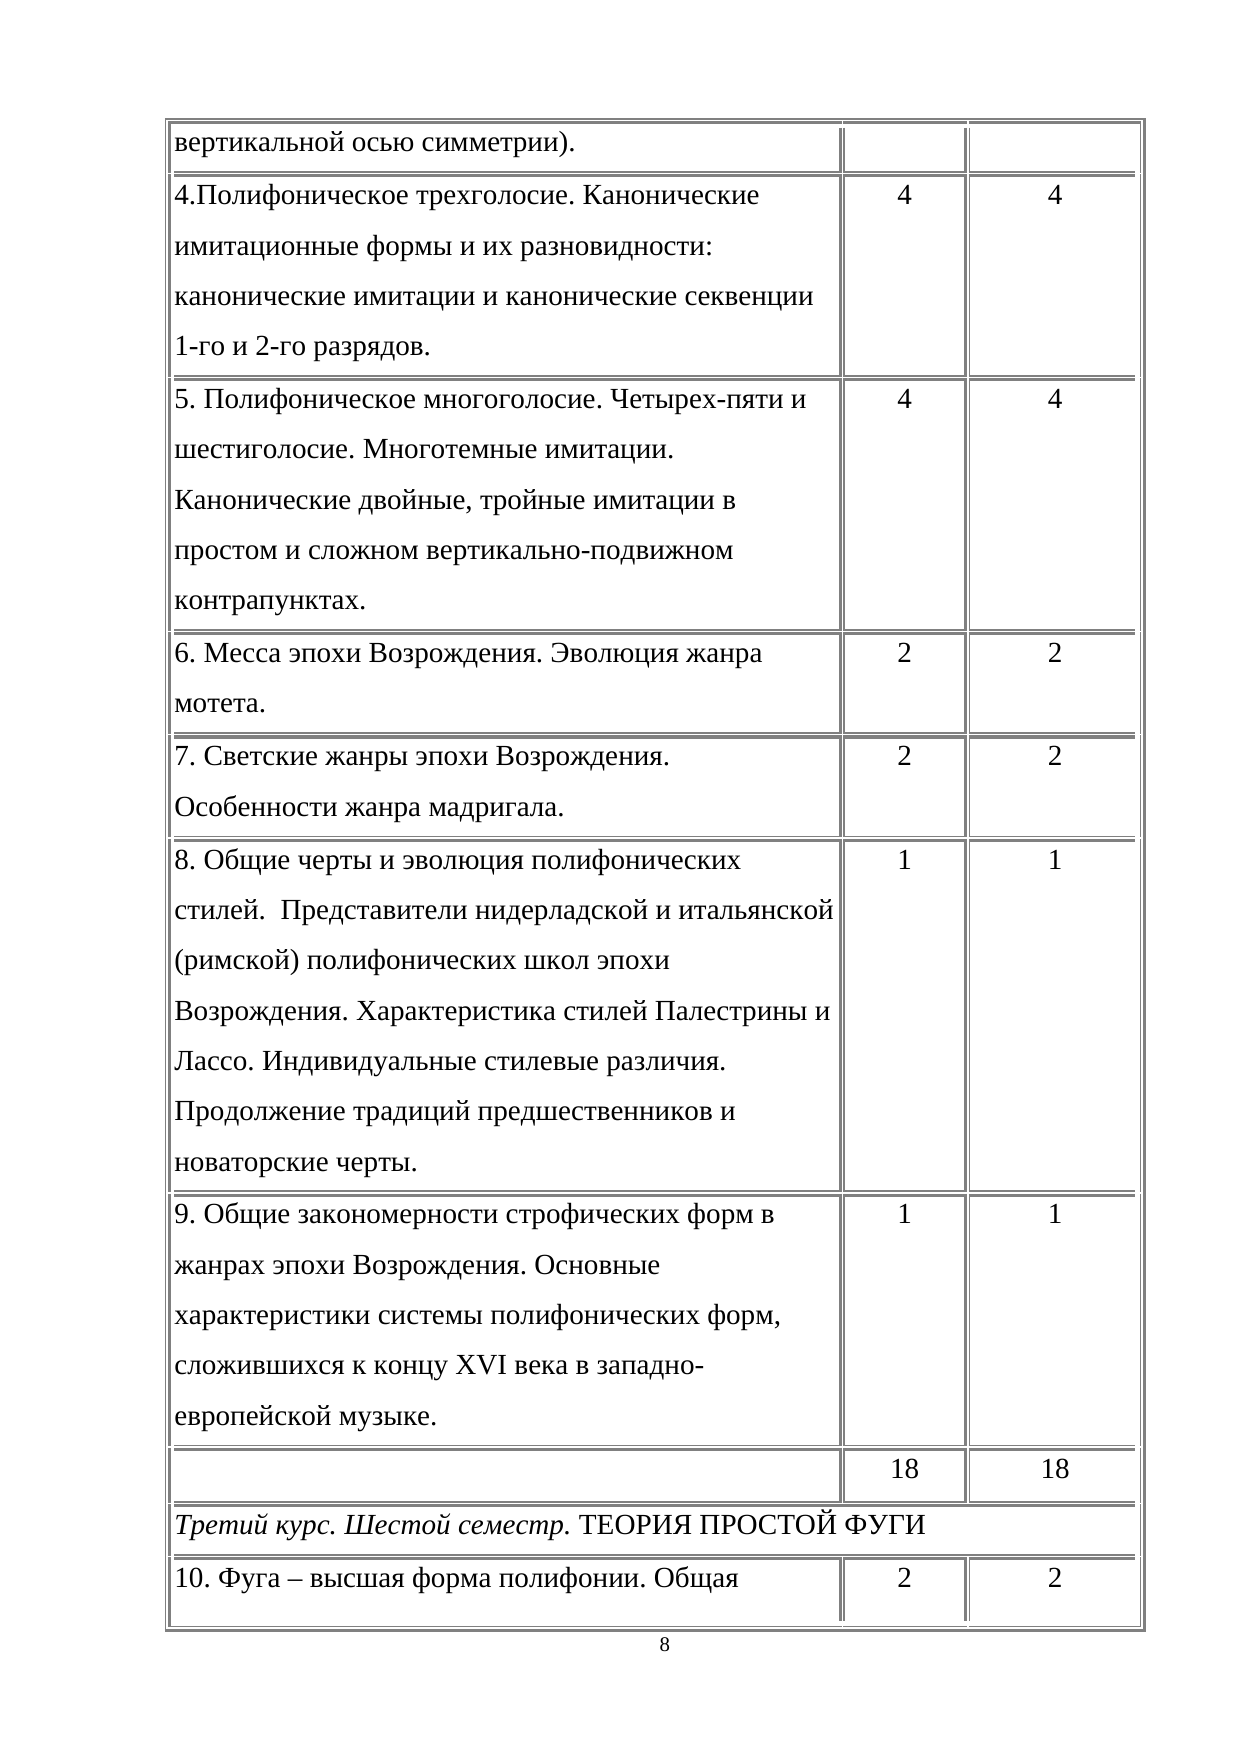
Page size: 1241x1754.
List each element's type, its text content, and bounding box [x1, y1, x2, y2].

table_cell 1 [967, 1190, 1143, 1444]
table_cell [168, 1554, 842, 1626]
table_cell 4.Полифоническое трехголосие. Канонические имитационные формы и их разновидности: канонические имитации и канонические секвенции 1-го и 2-го разрядов. [168, 171, 842, 375]
table_cell 2 [967, 629, 1143, 732]
table_cell 2 [845, 635, 964, 732]
table_cell 5. Полифоническое многоголосие. Четырех-пяти и шестиголосие. Многотемные имитации. Канонические двойные, тройные имитации в простом и сложном вертикально-подвижном контрапунктах. [168, 375, 842, 629]
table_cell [171, 124, 842, 171]
table_cell 4 [845, 381, 964, 629]
table_cell Третий курс. Шестой семестр. ТЕОРИЯ ПРОСТОЙ ФУГИ [168, 1501, 1143, 1554]
table_cell 2 [967, 732, 1143, 836]
table_cell [168, 1445, 842, 1501]
table_cell 1 [845, 1197, 964, 1444]
table_cell 2 [842, 1556, 967, 1626]
table_cell 1 [967, 836, 1143, 1190]
table_cell 6. Месса эпохи Возрождения. Эволюция жанра мотета. [168, 629, 842, 732]
table_cell 2 [967, 1554, 1143, 1626]
table_cell 18 [845, 1451, 964, 1501]
table_cell 8. Общие черты и эволюция полифонических стилей. Представители нидерладской и итальянской (римской) полифонических школ эпохи Возрождения. Характеристика стилей Палестрины и Лассо. Индивидуальные стилевые различия. Продолжение традиций предшественников и новаторские черты. [168, 836, 842, 1190]
table_cell 18 [967, 1445, 1143, 1501]
table_cell 2 [842, 120, 967, 171]
table_cell 7. Светские жанры эпохи Возрождения. Особенности жанра мадригала. [168, 732, 842, 836]
table_cell 2 [845, 739, 964, 836]
table_cell 4 [967, 171, 1143, 375]
table_cell 1 [845, 842, 964, 1190]
table_cell 4 [845, 177, 964, 375]
table_cell 4 [967, 375, 1143, 629]
table_cell 9. Общие закономерности строфических форм в жанрах эпохи Возрождения. Основные характеристики системы полифонических форм, сложившихся к концу XVI века в западно-европейской музыке. [168, 1190, 842, 1444]
table_cell 2 [967, 120, 1143, 171]
